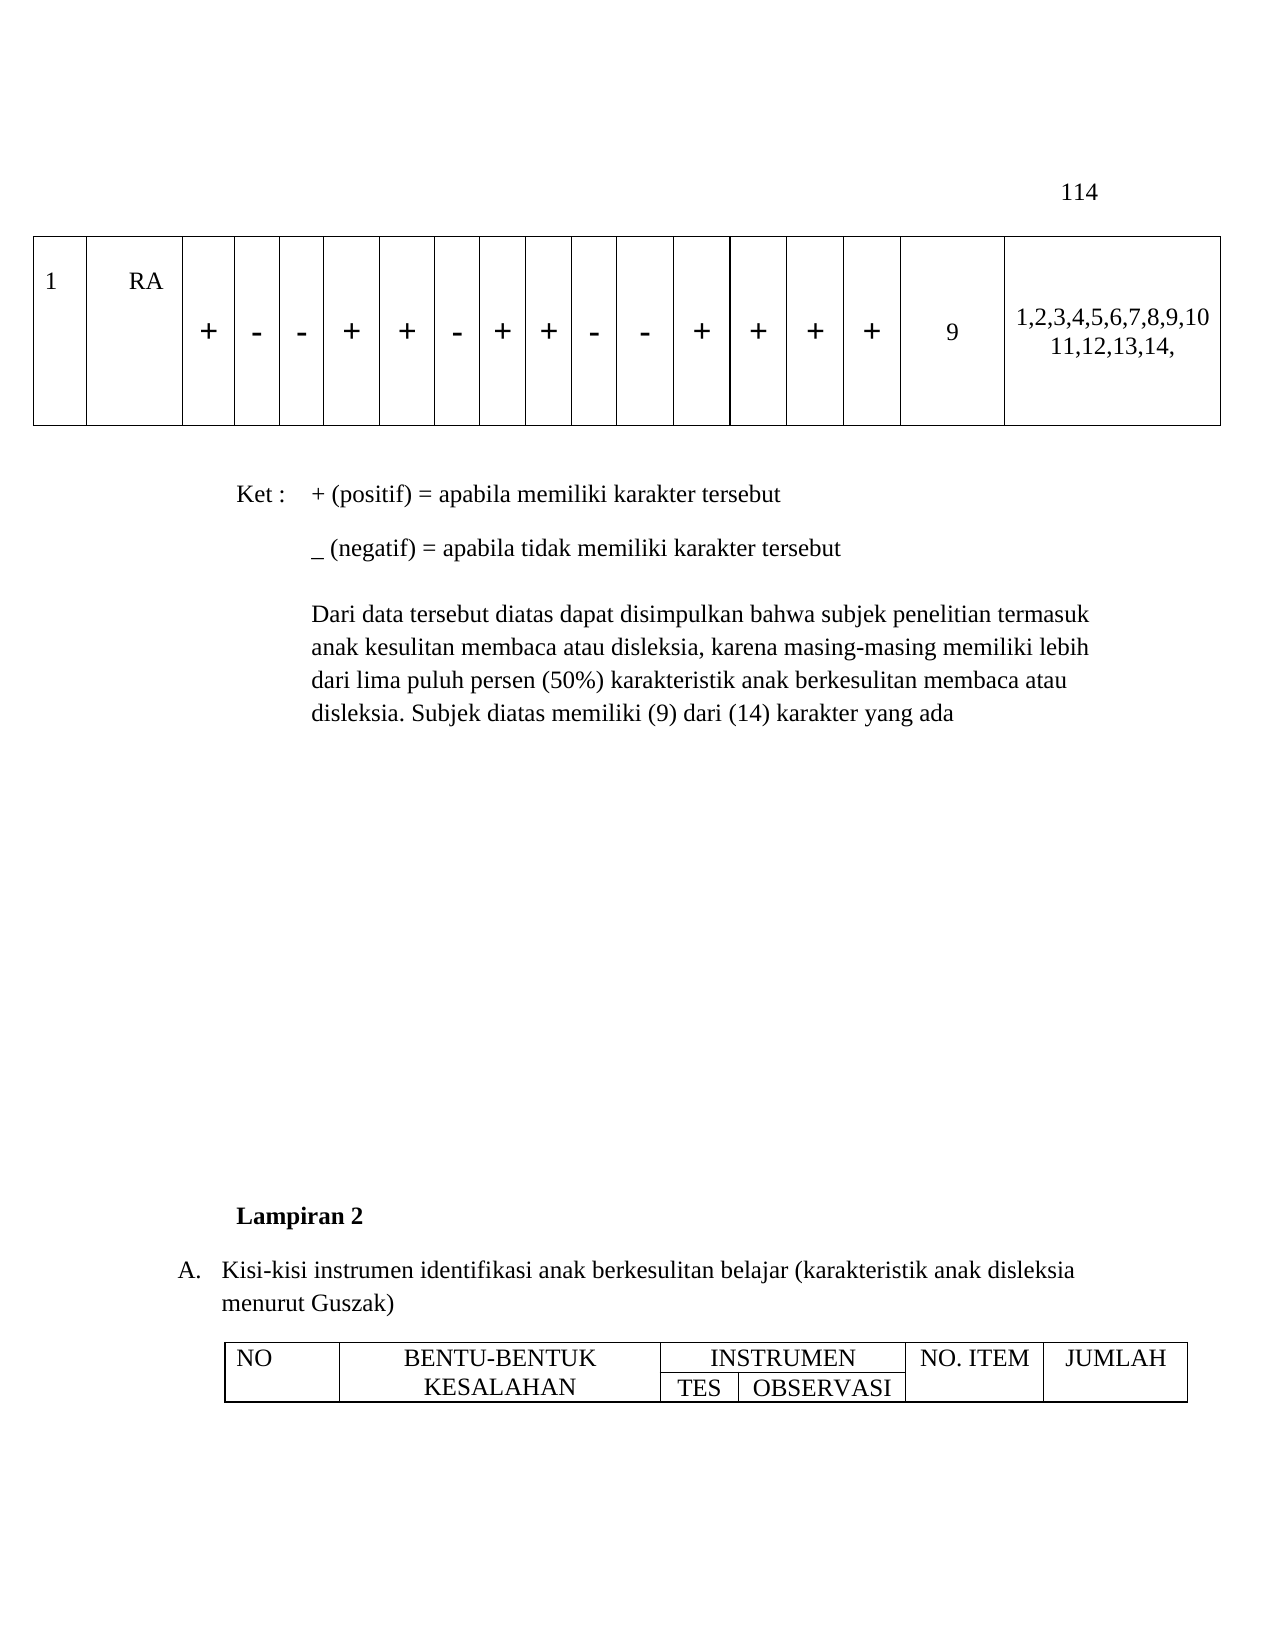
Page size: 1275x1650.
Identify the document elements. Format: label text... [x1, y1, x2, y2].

table_header JUMLAH [1044, 1343, 1187, 1401]
table_header NO [226, 1343, 339, 1401]
table_cell 9 [901, 237, 1004, 425]
table_cell - [617, 237, 673, 425]
list _ (negatif) = apabila tidak memiliki karakter tersebut [311, 533, 1098, 562]
table_cell OBSERVASI [739, 1373, 905, 1401]
table_cell RA [87, 237, 182, 425]
table_cell TES [661, 1373, 738, 1401]
table_header BENTU-BENTUK KESALAHAN [340, 1343, 660, 1401]
table_cell 1 [34, 237, 86, 425]
table_cell - [572, 237, 616, 425]
text Ket : + (positif) = apabila memiliki karakter tersebut [236, 479, 1098, 508]
table_cell + [787, 237, 843, 425]
table_cell + [844, 237, 900, 425]
table_cell + [526, 237, 571, 425]
table_cell 1,2,3,4,5,6,7,8,9,10 11,12,13,14, [1005, 237, 1220, 425]
table_cell + [380, 237, 434, 425]
table_cell + [480, 237, 525, 425]
table_header NO. ITEM [906, 1343, 1043, 1401]
table_cell + [183, 237, 234, 425]
table_cell + [674, 237, 729, 425]
table_header INSTRUMEN [661, 1343, 905, 1372]
table_cell - [435, 237, 479, 425]
table_cell + [324, 237, 379, 425]
table_cell + [731, 237, 786, 425]
list Dari data tersebut diatas dapat disimpulkan bahwa subjek penelitian termasuk anak kesulitan membaca atau disleksia, karena masing-masing memiliki lebih dari lima puluh persen (50%) karakteristik anak berkesulitan membaca atau disleksia. Subjek diatas memiliki (9) dari (14) karakter yang ada [311, 599, 1098, 727]
text Lampiran 2 [236, 1201, 1098, 1230]
table_cell - [235, 237, 279, 425]
list Kisi-kisi instrumen identifikasi anak berkesulitan belajar (karakteristik anak disleksia menurut Guszak) [177, 1255, 1098, 1317]
table_cell - [280, 237, 323, 425]
